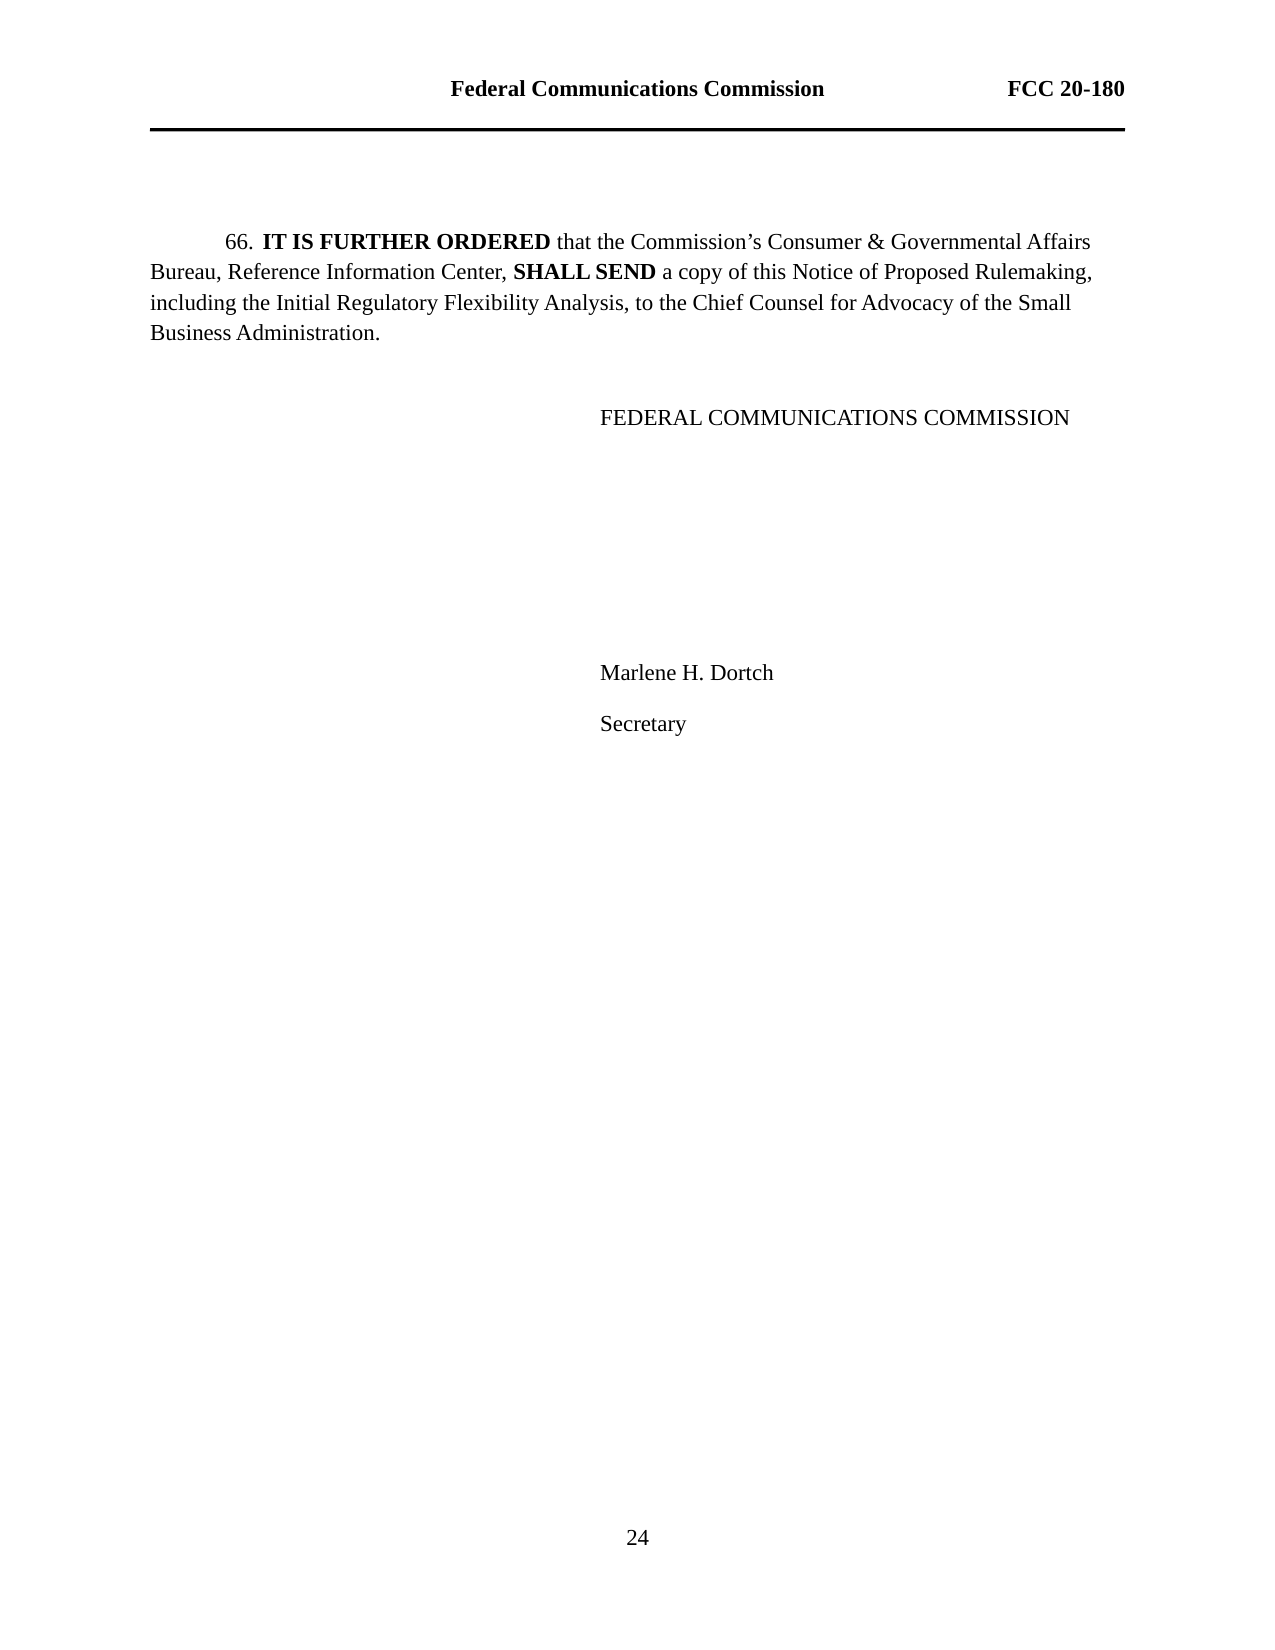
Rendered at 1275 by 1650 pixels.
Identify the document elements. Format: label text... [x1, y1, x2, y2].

text Marlene H. Dortch [150, 659, 1125, 686]
text FEDERAL COMMUNICATIONS COMMISSION [150, 404, 1125, 431]
text Secretary [150, 710, 1125, 737]
text IT IS FURTHER ORDERED that the Commission’s Consumer & Governmental Affairs Bureau, Reference Information Center, SHALL SEND a copy of this Notice of Proposed Rulemaking, including the Initial Regulatory Flexibility Analysis, to the Chief Counsel for Advocacy of the Small Business Administration. [150, 228, 1125, 345]
